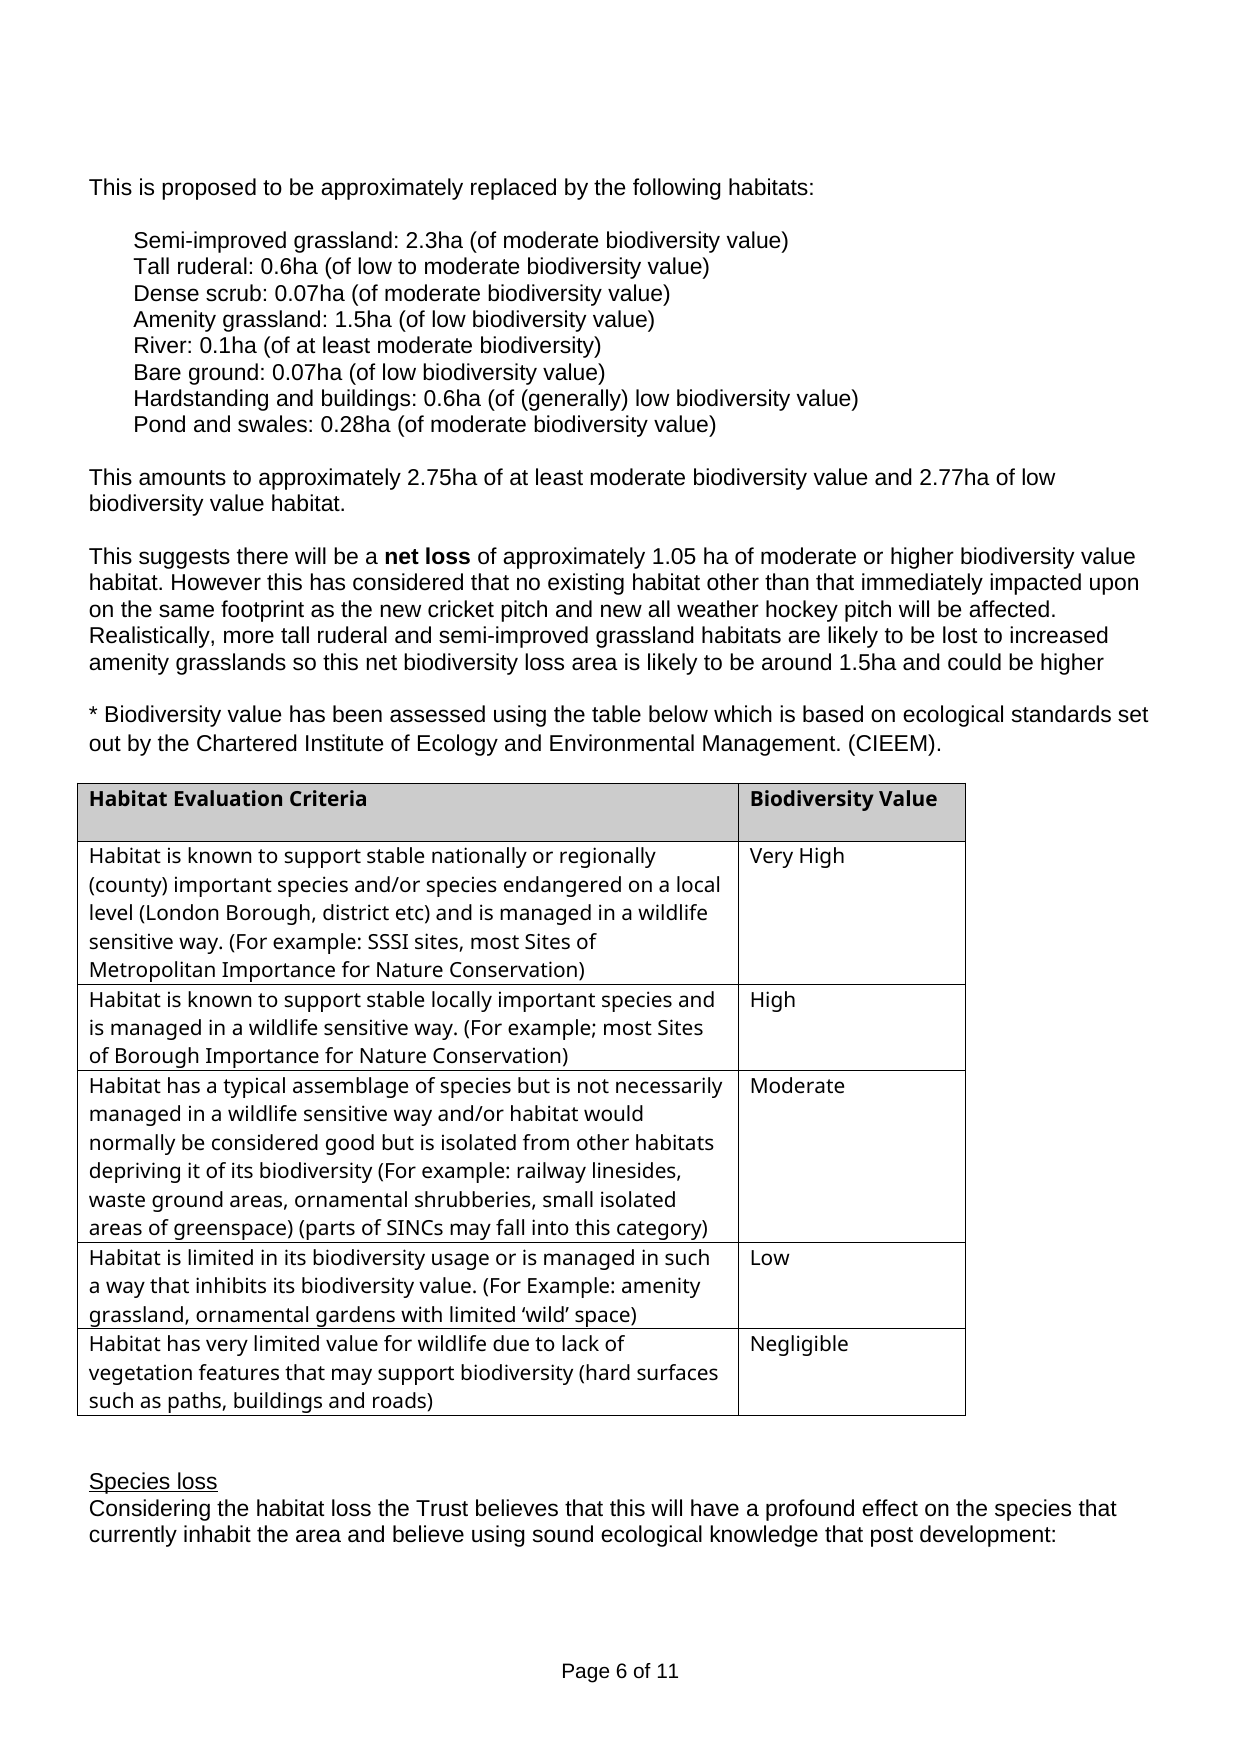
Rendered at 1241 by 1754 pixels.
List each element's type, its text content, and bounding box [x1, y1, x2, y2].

table_cell Habitat has very limited value for wildlife due to lack of vegetation features that may support biodiversity (hard surfaces such as paths, buildings and roads) [78, 1329, 738, 1414]
text Bare ground: 0.07ha (of low biodiversity value) [133, 358, 1152, 385]
table_cell Negligible [739, 1329, 965, 1414]
text Pond and swales: 0.28ha (of moderate biodiversity value) [133, 411, 1152, 438]
table_cell Habitat has a typical assemblage of species but is not necessarily managed in a wildlife sensitive way and/or habitat would normally be considered good but is isolated from other habitats depriving it of its biodiversity (For example: railway linesides, waste ground areas, ornamental shrubberies, small isolated areas of greenspace) (parts of SINCs may fall into this category) [78, 1071, 738, 1242]
text * Biodiversity value has been assessed using the table below which is based on ecological standards set out by the Chartered Institute of Ecology and Environmental Management. (CIEEM). [89, 701, 1152, 756]
table_cell Habitat is known to support stable nationally or regionally (county) important species and/or species endangered on a local level (London Borough, district etc) and is managed in a wildlife sensitive way. (For example: SSSI sites, most Sites of Metropolitan Importance for Nature Conservation) [78, 842, 738, 984]
text Species loss [89, 1468, 1152, 1494]
table_header Biodiversity Value [739, 784, 965, 841]
text Semi-improved grassland: 2.3ha (of moderate biodiversity value) [133, 227, 1152, 253]
text River: 0.1ha (of at least moderate biodiversity) [133, 332, 1152, 358]
text Tall ruderal: 0.6ha (of low to moderate biodiversity value) [133, 253, 1152, 279]
table_cell Moderate [739, 1071, 965, 1242]
table_cell Low [739, 1243, 965, 1328]
text Considering the habitat loss the Trust believes that this will have a profound effect on the species that currently inhabit the area and believe using sound ecological knowledge that post development: [89, 1494, 1152, 1547]
text Hardstanding and buildings: 0.6ha (of (generally) low biodiversity value) [133, 385, 1152, 411]
table_cell Very High [739, 842, 965, 984]
text This is proposed to be approximately replaced by the following habitats: [89, 174, 1152, 200]
table_cell High [739, 985, 965, 1070]
text Amenity grassland: 1.5ha (of low biodiversity value) [133, 306, 1152, 332]
text This suggests there will be a net loss of approximately 1.05 ha of moderate or higher biodiversity value habitat. However this has considered that no existing habitat other than that immediately impacted upon on the same footprint as the new cricket pitch and new all weather hockey pitch will be affected. Realistically, more tall ruderal and semi-improved grassland habitats are likely to be lost to increased amenity grasslands so this net biodiversity loss area is likely to be around 1.5ha and could be higher [89, 543, 1152, 675]
text Dense scrub: 0.07ha (of moderate biodiversity value) [133, 279, 1152, 306]
table_header Habitat Evaluation Criteria [78, 784, 738, 841]
table_cell Habitat is known to support stable locally important species and is managed in a wildlife sensitive way. (For example; most Sites of Borough Importance for Nature Conservation) [78, 985, 738, 1070]
text This amounts to approximately 2.75ha of at least moderate biodiversity value and 2.77ha of low biodiversity value habitat. [89, 464, 1152, 517]
table_cell Habitat is limited in its biodiversity usage or is managed in such a way that inhibits its biodiversity value. (For Example: amenity grassland, ornamental gardens with limited ‘wild’ space) [78, 1243, 738, 1328]
